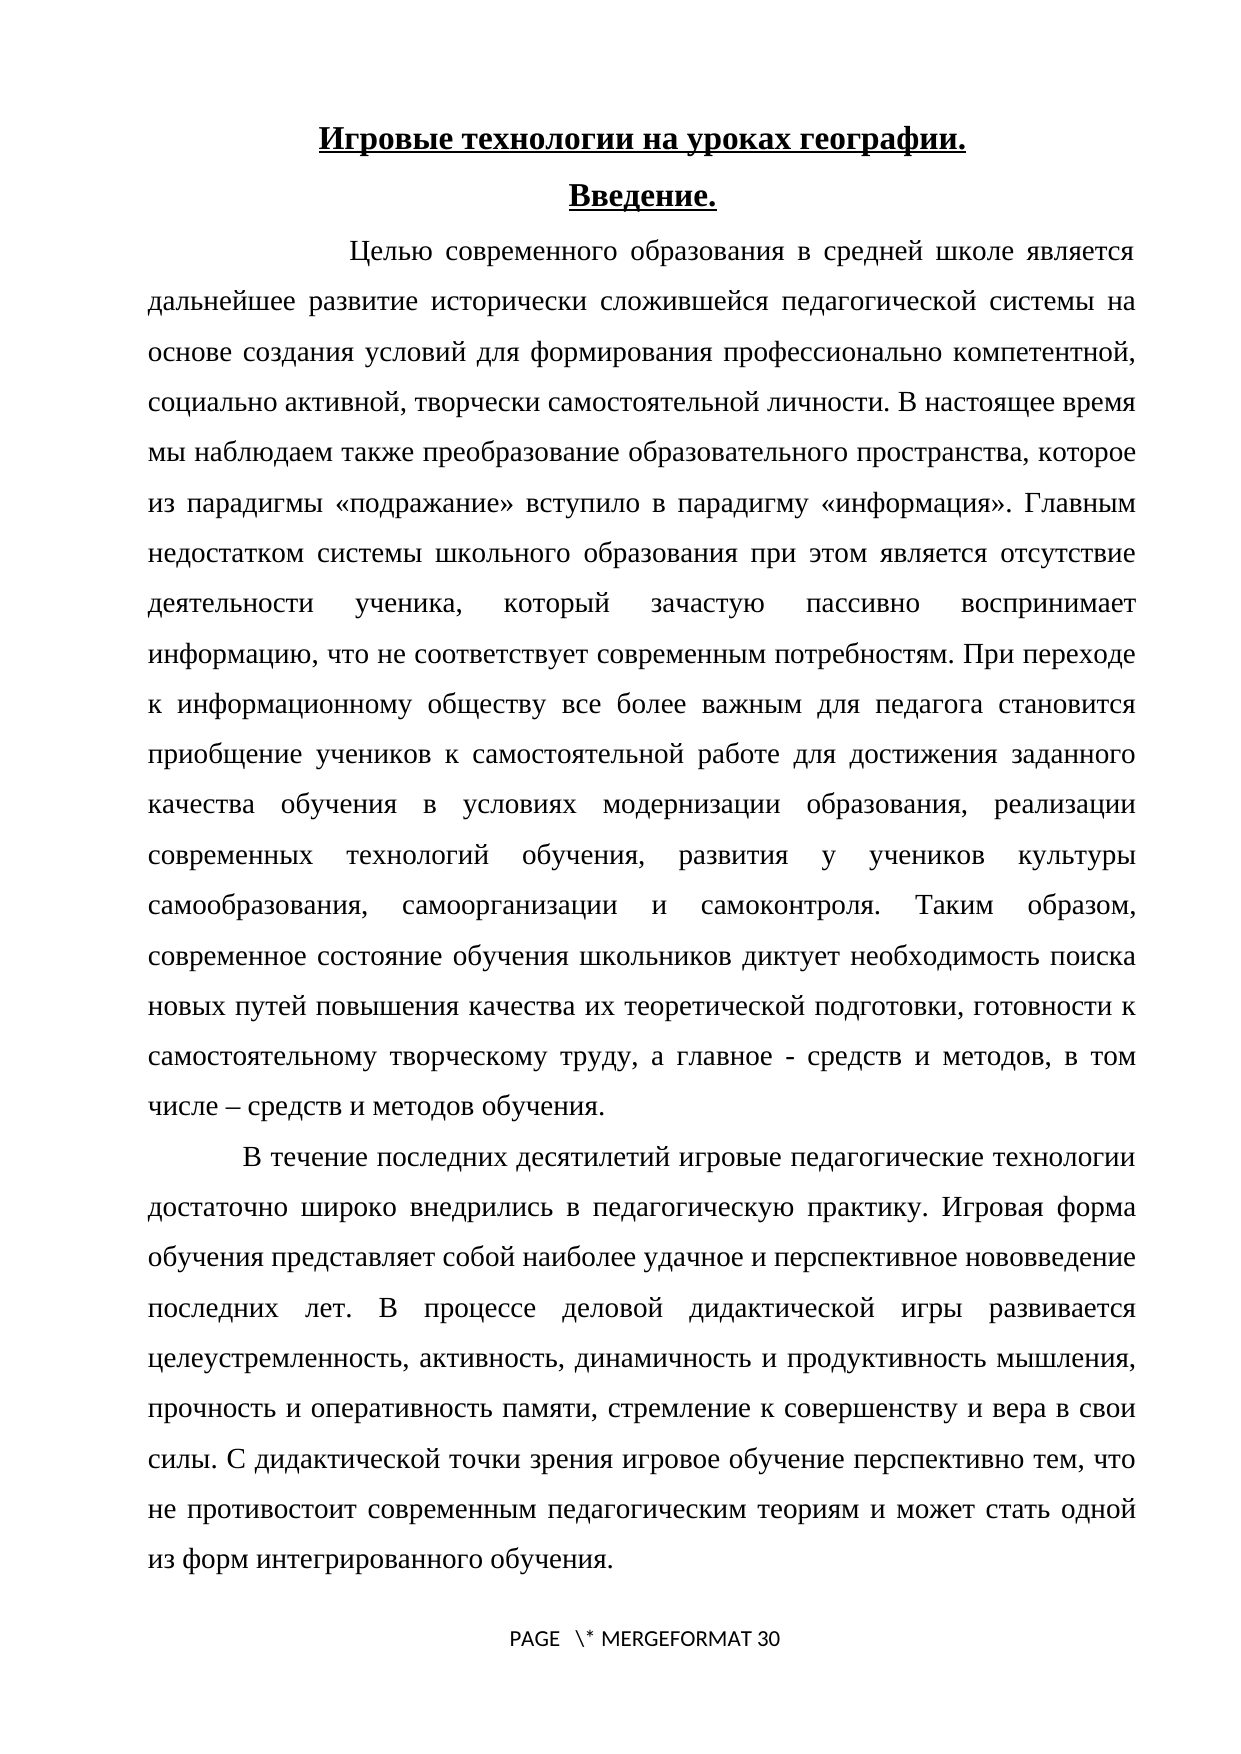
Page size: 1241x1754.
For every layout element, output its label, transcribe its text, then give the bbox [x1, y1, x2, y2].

text В течение последних десятилетий игровые педагогические технологии достаточно широко внедрились в педагогическую практику. Игровая форма обучения представляет собой наиболее удачное и перспективное нововведение последних лет. В процессе деловой дидактической игры развивается целеустремленность, активность, динамичность и продуктивность мышления, прочность и оперативность памяти, стремление к совершенству и вера в свои силы. С дидактической точки зрения игровое обучение перспективно тем, что не противостоит современным педагогическим теориям и может стать одной из форм интегрированного обучения. [148, 1139, 1137, 1575]
text Целью современного образования в средней школе является дальнейшее развитие исторически сложившейся педагогической системы на основе создания условий для формирования профессионально компетентной, социально активной, творчески самостоятельной личности. В настоящее время мы наблюдаем также преобразование образовательного пространства, которое из парадигмы «подражание» вступило в парадигму «информация». Главным недостатком системы школьного образования при этом является отсутствие деятельности ученика, который зачастую пассивно воспринимает информацию, что не соответствует современным потребностям. При переходе к информационному обществу все более важным для педагога становится приобщение учеников к самостоятельной работе для достижения заданного качества обучения в условиях модернизации образования, реализации современных технологий обучения, развития у учеников культуры самообразования, самоорганизации и самоконтроля. Таким образом, современное состояние обучения школьников диктует необходимость поиска новых путей повышения качества их теоретической подготовки, готовности к самостоятельному творческому труду, а главное - средств и методов, в том числе – средств и методов обучения. [148, 233, 1137, 1122]
text Введение. [148, 176, 1137, 214]
text Игровые технологии на уроках географии. [148, 118, 1137, 157]
